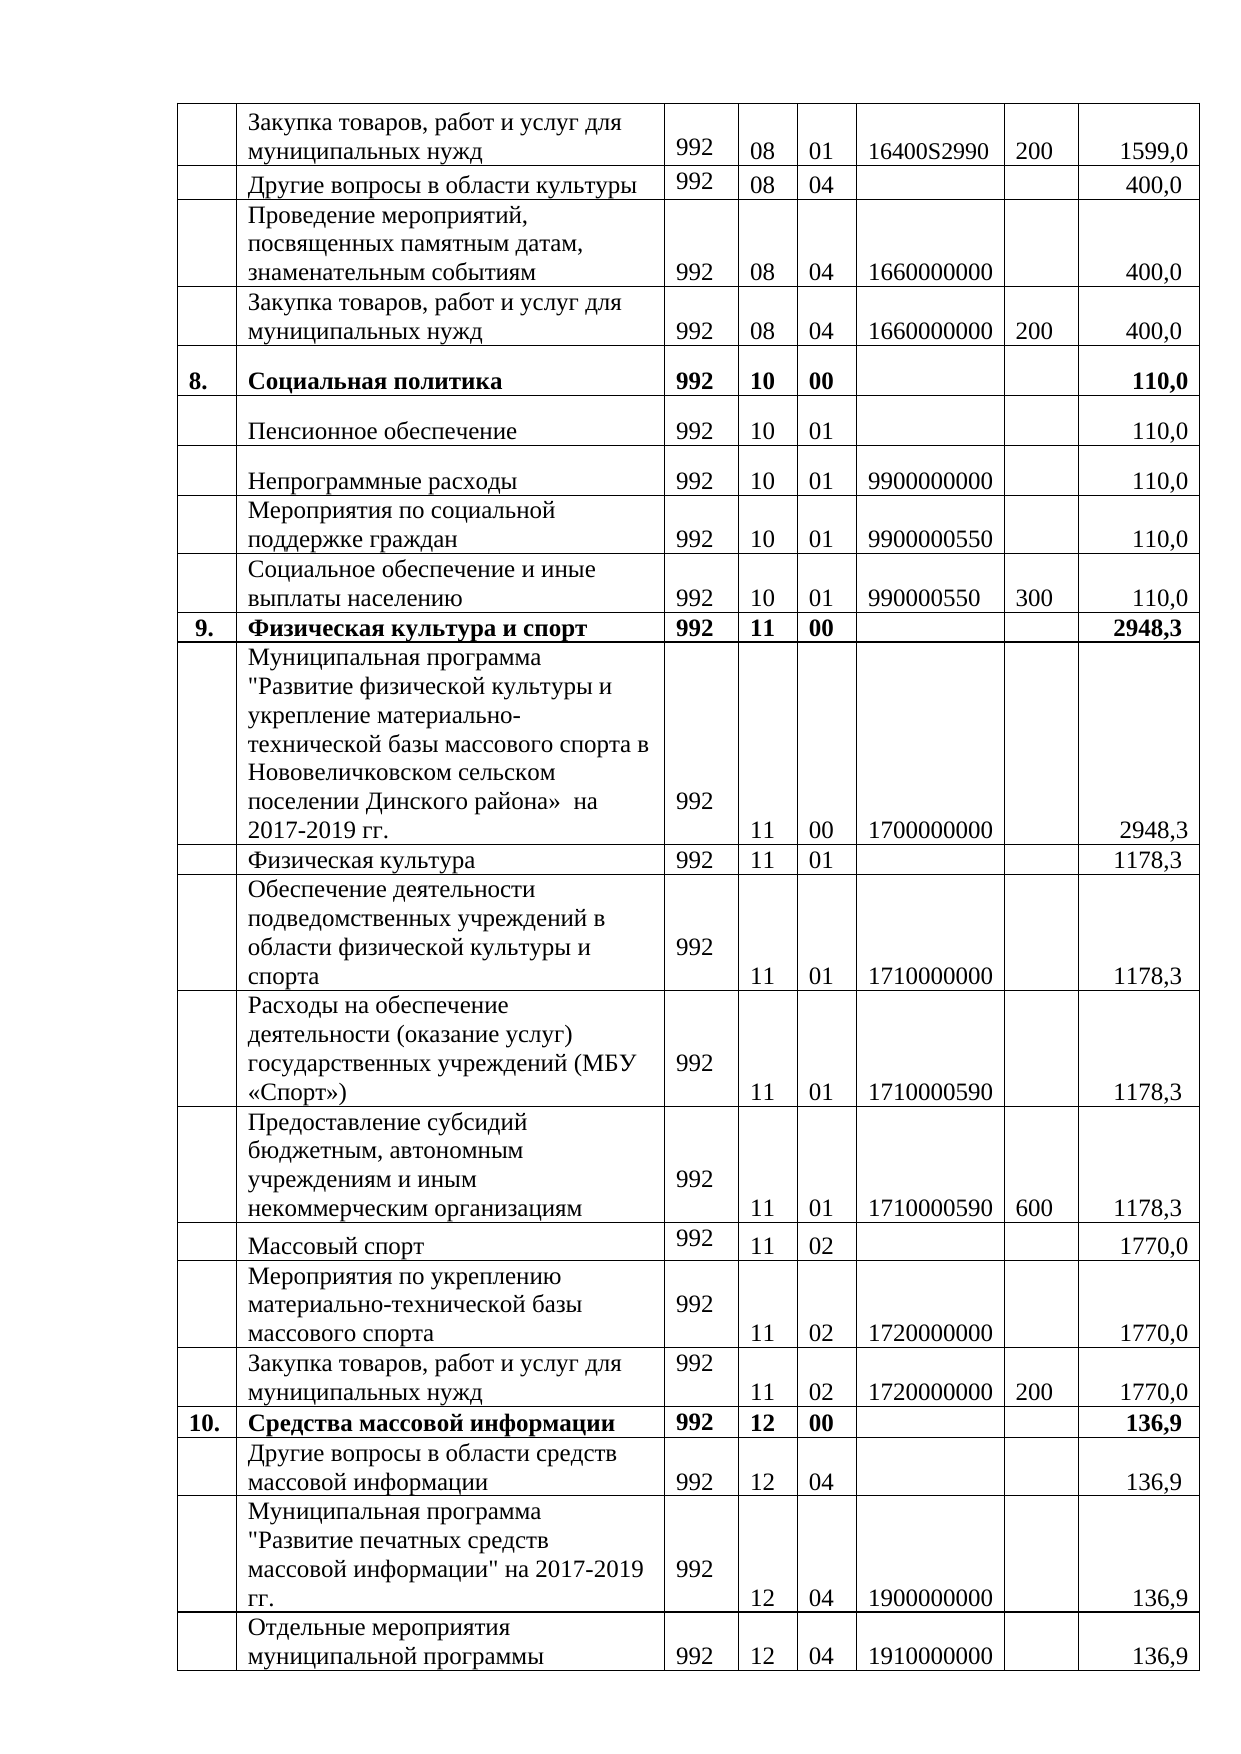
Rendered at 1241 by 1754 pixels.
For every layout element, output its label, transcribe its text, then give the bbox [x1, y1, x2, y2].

table_cell [857, 346, 1004, 394]
table_cell 992 [665, 166, 738, 199]
table_cell Пенсионное обеспечение [237, 396, 664, 444]
table_cell 110,0 [1079, 554, 1199, 612]
table_cell [178, 166, 236, 199]
table_cell 01 [798, 446, 856, 494]
table_cell [857, 396, 1004, 444]
table_cell 1700000000 [857, 643, 1004, 844]
table_cell Мероприятия по социальной поддержке граждан [237, 496, 664, 553]
table_cell [1005, 1261, 1078, 1347]
table_cell 110,0 [1079, 446, 1199, 494]
table_cell 992 [665, 1223, 738, 1260]
table_cell 11 [739, 1261, 797, 1347]
table_cell [857, 166, 1004, 199]
table_cell [1005, 1407, 1078, 1437]
table_cell 9. [178, 613, 236, 641]
table_cell 992 [665, 287, 738, 344]
table_cell 992 [665, 104, 738, 165]
table_cell 992 [665, 845, 738, 873]
table_cell 12 [739, 1613, 797, 1670]
table_cell [178, 1438, 236, 1495]
table_cell 110,0 [1079, 496, 1199, 553]
table_cell 02 [798, 1261, 856, 1347]
table_cell 10 [739, 554, 797, 612]
table_cell 992 [665, 1261, 738, 1347]
table_cell 1178,3 [1079, 1107, 1199, 1222]
table_cell 08 [739, 104, 797, 165]
table_cell [178, 991, 236, 1106]
table_cell [1005, 613, 1078, 641]
table_cell 1660000000 [857, 200, 1004, 286]
table_cell 992 [665, 554, 738, 612]
table_cell Другие вопросы в области средств массовой информации [237, 1438, 664, 1495]
table_cell [178, 1348, 236, 1406]
table_cell 10 [739, 346, 797, 394]
table_cell 992 [665, 1438, 738, 1495]
table_cell Обеспечение деятельности подведомственных учреждений в области физической культуры и спорта [237, 875, 664, 989]
table_cell [1005, 200, 1078, 286]
table_cell 600 [1005, 1107, 1078, 1222]
table_cell 200 [1005, 104, 1078, 165]
table_cell 04 [798, 166, 856, 199]
table_cell 200 [1005, 1348, 1078, 1406]
table_cell [178, 496, 236, 553]
table_cell Отдельные мероприятия муниципальной программы [237, 1613, 664, 1670]
table_cell 1770,0 [1079, 1348, 1199, 1406]
table_cell 01 [798, 1107, 856, 1222]
table_cell 200 [1005, 287, 1078, 344]
table_cell 00 [798, 643, 856, 844]
table_cell 992 [665, 613, 738, 641]
table_cell 992 [665, 1107, 738, 1222]
table_cell 01 [798, 845, 856, 873]
table_cell [1005, 446, 1078, 494]
table_cell Мероприятия по укреплению материально-технической базы массового спорта [237, 1261, 664, 1347]
table_cell 11 [739, 1223, 797, 1260]
table_cell 1770,0 [1079, 1223, 1199, 1260]
table_cell 992 [665, 446, 738, 494]
table_cell 9900000000 [857, 446, 1004, 494]
table_cell 2948,3 [1079, 613, 1199, 641]
table_cell [178, 554, 236, 612]
table_cell Расходы на обеспечение деятельности (оказание услуг) государственных учреждений (МБУ «Спорт») [237, 991, 664, 1106]
table_cell 136,9 [1079, 1613, 1199, 1670]
table_cell 1710000000 [857, 875, 1004, 989]
table_cell 04 [798, 1496, 856, 1611]
table_cell 992 [665, 875, 738, 989]
table_cell 08 [739, 200, 797, 286]
table_cell 12 [739, 1438, 797, 1495]
table_cell [1005, 991, 1078, 1106]
table_cell 400,0 [1079, 166, 1199, 199]
table_cell 12 [739, 1407, 797, 1437]
table_cell [178, 104, 236, 165]
table_cell 04 [798, 1438, 856, 1495]
table_cell 300 [1005, 554, 1078, 612]
table_cell 10 [739, 396, 797, 444]
table_cell 11 [739, 845, 797, 873]
table_cell Социальное обеспечение и иные выплаты населению [237, 554, 664, 612]
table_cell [237, 104, 664, 165]
table_cell 992 [665, 496, 738, 553]
table_cell 01 [798, 554, 856, 612]
table_cell 992 [665, 643, 738, 844]
table_cell 1770,0 [1079, 1261, 1199, 1347]
table_cell 1178,3 [1079, 991, 1199, 1106]
table_cell [178, 643, 236, 844]
table_cell 08 [739, 166, 797, 199]
table_cell 992 [665, 1496, 738, 1611]
table_cell [1005, 845, 1078, 873]
table_cell 8. [178, 346, 236, 394]
table_cell 1910000000 [857, 1613, 1004, 1670]
table_cell 12 [739, 1496, 797, 1611]
table_cell 02 [798, 1348, 856, 1406]
table_cell Средства массовой информации [237, 1407, 664, 1437]
table_cell 992 [665, 200, 738, 286]
table_cell 9900000550 [857, 496, 1004, 553]
table_cell Закупка товаров, работ и услуг для муниципальных нужд [237, 1348, 664, 1406]
table_cell [178, 446, 236, 494]
table_cell 1710000590 [857, 991, 1004, 1106]
table_cell 11 [739, 613, 797, 641]
table_cell Непрограммные расходы [237, 446, 664, 494]
table_cell [178, 200, 236, 286]
table_cell [1005, 496, 1078, 553]
table_cell [178, 1107, 236, 1222]
table_cell [1005, 875, 1078, 989]
table_cell 1720000000 [857, 1261, 1004, 1347]
table_cell 11 [739, 1348, 797, 1406]
table_cell 16400S2990 [857, 104, 1004, 165]
table_cell [1005, 396, 1078, 444]
table_cell [857, 1223, 1004, 1260]
table_cell 400,0 [1079, 200, 1199, 286]
table_cell 1178,3 [1079, 845, 1199, 873]
table_cell Физическая культура и спорт [237, 613, 664, 641]
table_cell [857, 1438, 1004, 1495]
table_cell 04 [798, 287, 856, 344]
table_cell 04 [798, 200, 856, 286]
table_cell [1005, 643, 1078, 844]
table_cell 1710000590 [857, 1107, 1004, 1222]
table_cell 1599,0 [1079, 104, 1199, 165]
table_cell 110,0 [1079, 346, 1199, 394]
table_cell [178, 396, 236, 444]
table_cell 08 [739, 287, 797, 344]
table_cell [178, 1613, 236, 1670]
table_cell Массовый спорт [237, 1223, 664, 1260]
table_cell [857, 845, 1004, 873]
table_cell 11 [739, 643, 797, 844]
table_cell [857, 613, 1004, 641]
table_cell 2948,3 [1079, 643, 1199, 844]
table_cell 01 [798, 496, 856, 553]
table_cell 990000550 [857, 554, 1004, 612]
table_cell [178, 1223, 236, 1260]
table_cell 00 [798, 613, 856, 641]
table_cell 992 [665, 1407, 738, 1437]
table_cell 136,9 [1079, 1407, 1199, 1437]
table_cell [178, 1261, 236, 1347]
table_cell 992 [665, 396, 738, 444]
table_cell 1178,3 [1079, 875, 1199, 989]
table_cell 10. [178, 1407, 236, 1437]
table_cell 10 [739, 496, 797, 553]
table_cell [1005, 166, 1078, 199]
table_cell 992 [665, 1348, 738, 1406]
table_cell Другие вопросы в области культуры [237, 166, 664, 199]
table_cell [1005, 1438, 1078, 1495]
table_cell [1005, 346, 1078, 394]
table_cell 136,9 [1079, 1438, 1199, 1495]
table_cell 00 [798, 1407, 856, 1437]
table_cell [1005, 1613, 1078, 1670]
table_cell 1720000000 [857, 1348, 1004, 1406]
table_cell Предоставление субсидий бюджетным, автономным учреждениям и иным некоммерческим организациям [237, 1107, 664, 1222]
table_cell [178, 1496, 236, 1611]
table_cell 110,0 [1079, 396, 1199, 444]
table_cell Муниципальная программа "Развитие печатных средств массовой информации" на 2017-2019 гг. [237, 1496, 664, 1611]
table_cell 02 [798, 1223, 856, 1260]
table_cell Социальная политика [237, 346, 664, 394]
table_cell 992 [665, 991, 738, 1106]
table_cell Физическая культура [237, 845, 664, 873]
table_cell 01 [798, 875, 856, 989]
table_cell Закупка товаров, работ и услуг для муниципальных нужд [237, 287, 664, 344]
table_cell 992 [665, 1613, 738, 1670]
table_cell 11 [739, 1107, 797, 1222]
table_cell Муниципальная программа "Развитие физической культуры и укрепление материально-технической базы массового спорта в Нововеличковском сельском поселении Динского района» на 2017-2019 гг. [237, 643, 664, 844]
table_cell 01 [798, 991, 856, 1106]
table_cell [178, 287, 236, 344]
table_cell [1005, 1496, 1078, 1611]
table_cell 01 [798, 104, 856, 165]
table_cell 10 [739, 446, 797, 494]
table_cell [1005, 1223, 1078, 1260]
table_cell Проведение мероприятий, посвященных памятным датам, знаменательным событиям [237, 200, 664, 286]
table_cell 04 [798, 1613, 856, 1670]
table_cell [178, 875, 236, 989]
table_cell 1900000000 [857, 1496, 1004, 1611]
table_cell 400,0 [1079, 287, 1199, 344]
table_cell 11 [739, 991, 797, 1106]
table_cell 00 [798, 346, 856, 394]
table_cell 136,9 [1079, 1496, 1199, 1611]
table_cell 11 [739, 875, 797, 989]
table_cell [857, 1407, 1004, 1437]
table_cell [178, 845, 236, 873]
table_cell 01 [798, 396, 856, 444]
table_cell 1660000000 [857, 287, 1004, 344]
table_cell 992 [665, 346, 738, 394]
